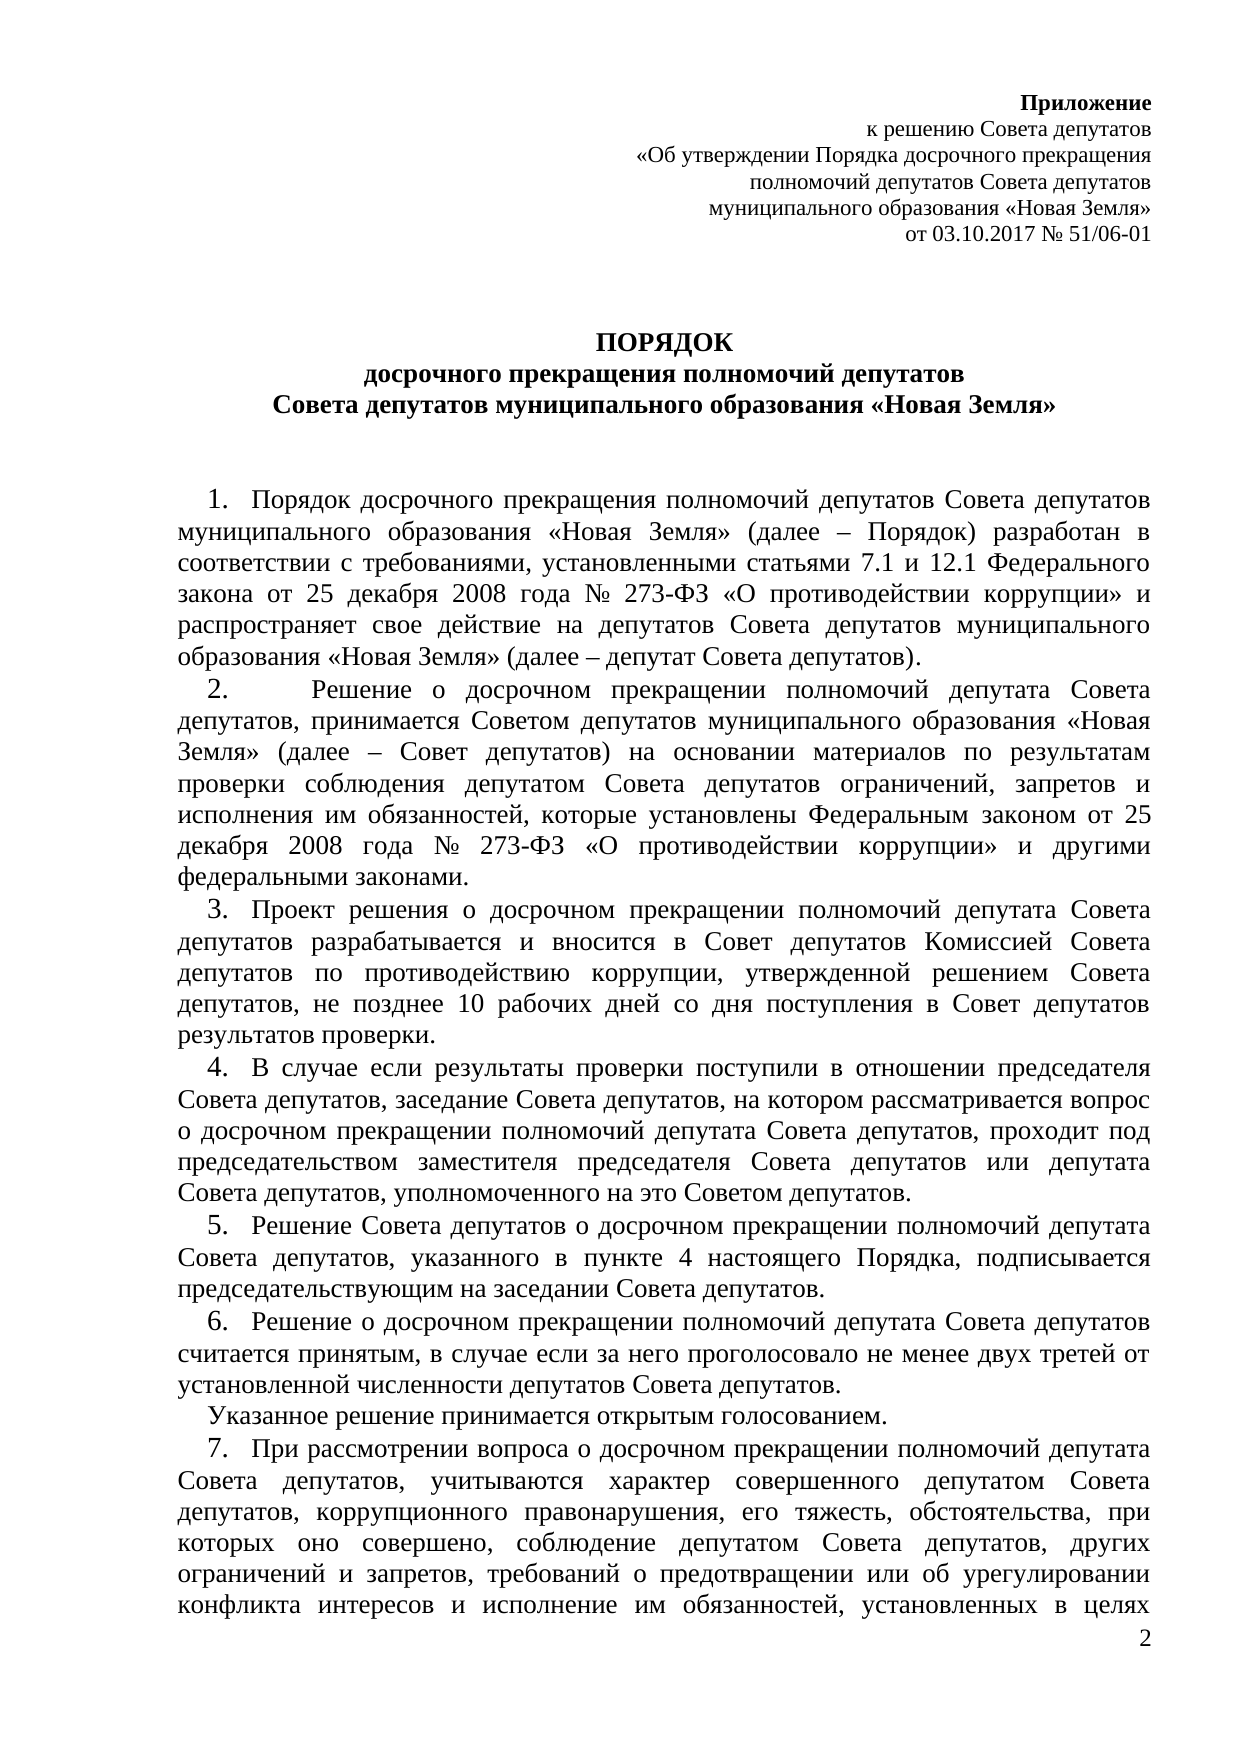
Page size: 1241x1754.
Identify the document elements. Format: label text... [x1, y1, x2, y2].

list Решение Совета депутатов о досрочном прекращении полномочий депутата Совета депутатов, указанного в пункте 4 настоящего Порядка, подписывается председательствующим на заседании Совета депутатов. [177, 1207, 1152, 1303]
text Приложение [177, 89, 1152, 115]
text досрочного прекращения полномочий депутатов [177, 357, 1152, 388]
text к решению Совета депутатов [177, 115, 1152, 141]
subtitle «Об утверждении Порядка досрочного прекращения [177, 141, 1152, 168]
text Совета депутатов муниципального образования «Новая Земля» [177, 388, 1152, 419]
subtitle муниципального образования «Новая Земля» [177, 194, 1152, 220]
text от 03.10.2017 № 51/06-01 [177, 220, 1152, 247]
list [177, 1430, 1152, 1619]
list В случае если результаты проверки поступили в отношении председателя Совета депутатов, заседание Совета депутатов, на котором рассматривается вопрос о досрочном прекращении полномочий депутата Совета депутатов, проходит под председательством заместителя председателя Совета депутатов или депутата Совета депутатов, уполномоченного на это Советом депутатов. [177, 1049, 1152, 1207]
text ПОРЯДОК [177, 326, 1152, 357]
list Проект решения о досрочном прекращении полномочий депутата Совета депутатов разрабатывается и вносится в Совет депутатов Комиссией Совета депутатов по противодействию коррупции, утвержденной решением Совета депутатов, не позднее 10 рабочих дней со дня поступления в Совет депутатов результатов проверки. [177, 891, 1152, 1049]
list Решение о досрочном прекращении полномочий депутата Совета депутатов, принимается Советом депутатов муниципального образования «Новая Земля» (далее – Совет депутатов) на основании материалов по результатам проверки соблюдения депутатом Совета депутатов ограничений, запретов и исполнения им обязанностей, которые установлены Федеральным законом от 25 декабря 2008 года № 273-ФЗ «О противодействии коррупции» и другими федеральными законами. [177, 671, 1152, 891]
list Решение о досрочном прекращении полномочий депутата Совета депутатов считается принятым, в случае если за него проголосовало не менее двух третей от установленной численности депутатов Совета депутатов. [177, 1303, 1152, 1399]
subtitle полномочий депутатов Совета депутатов [177, 168, 1152, 194]
text Указанное решение принимается открытым голосованием. [177, 1399, 1152, 1430]
list Порядок досрочного прекращения полномочий депутатов Совета депутатов муниципального образования «Новая Земля» (далее – Порядок) разработан в соответствии с требованиями, установленными статьями 7.1 и 12.1 Федерального закона от 25 декабря 2008 года № 273-ФЗ «О противодействии коррупции» и распространяет свое действие на депутатов Совета депутатов муниципального образования «Новая Земля» (далее – депутат Совета депутатов). [177, 482, 1152, 671]
